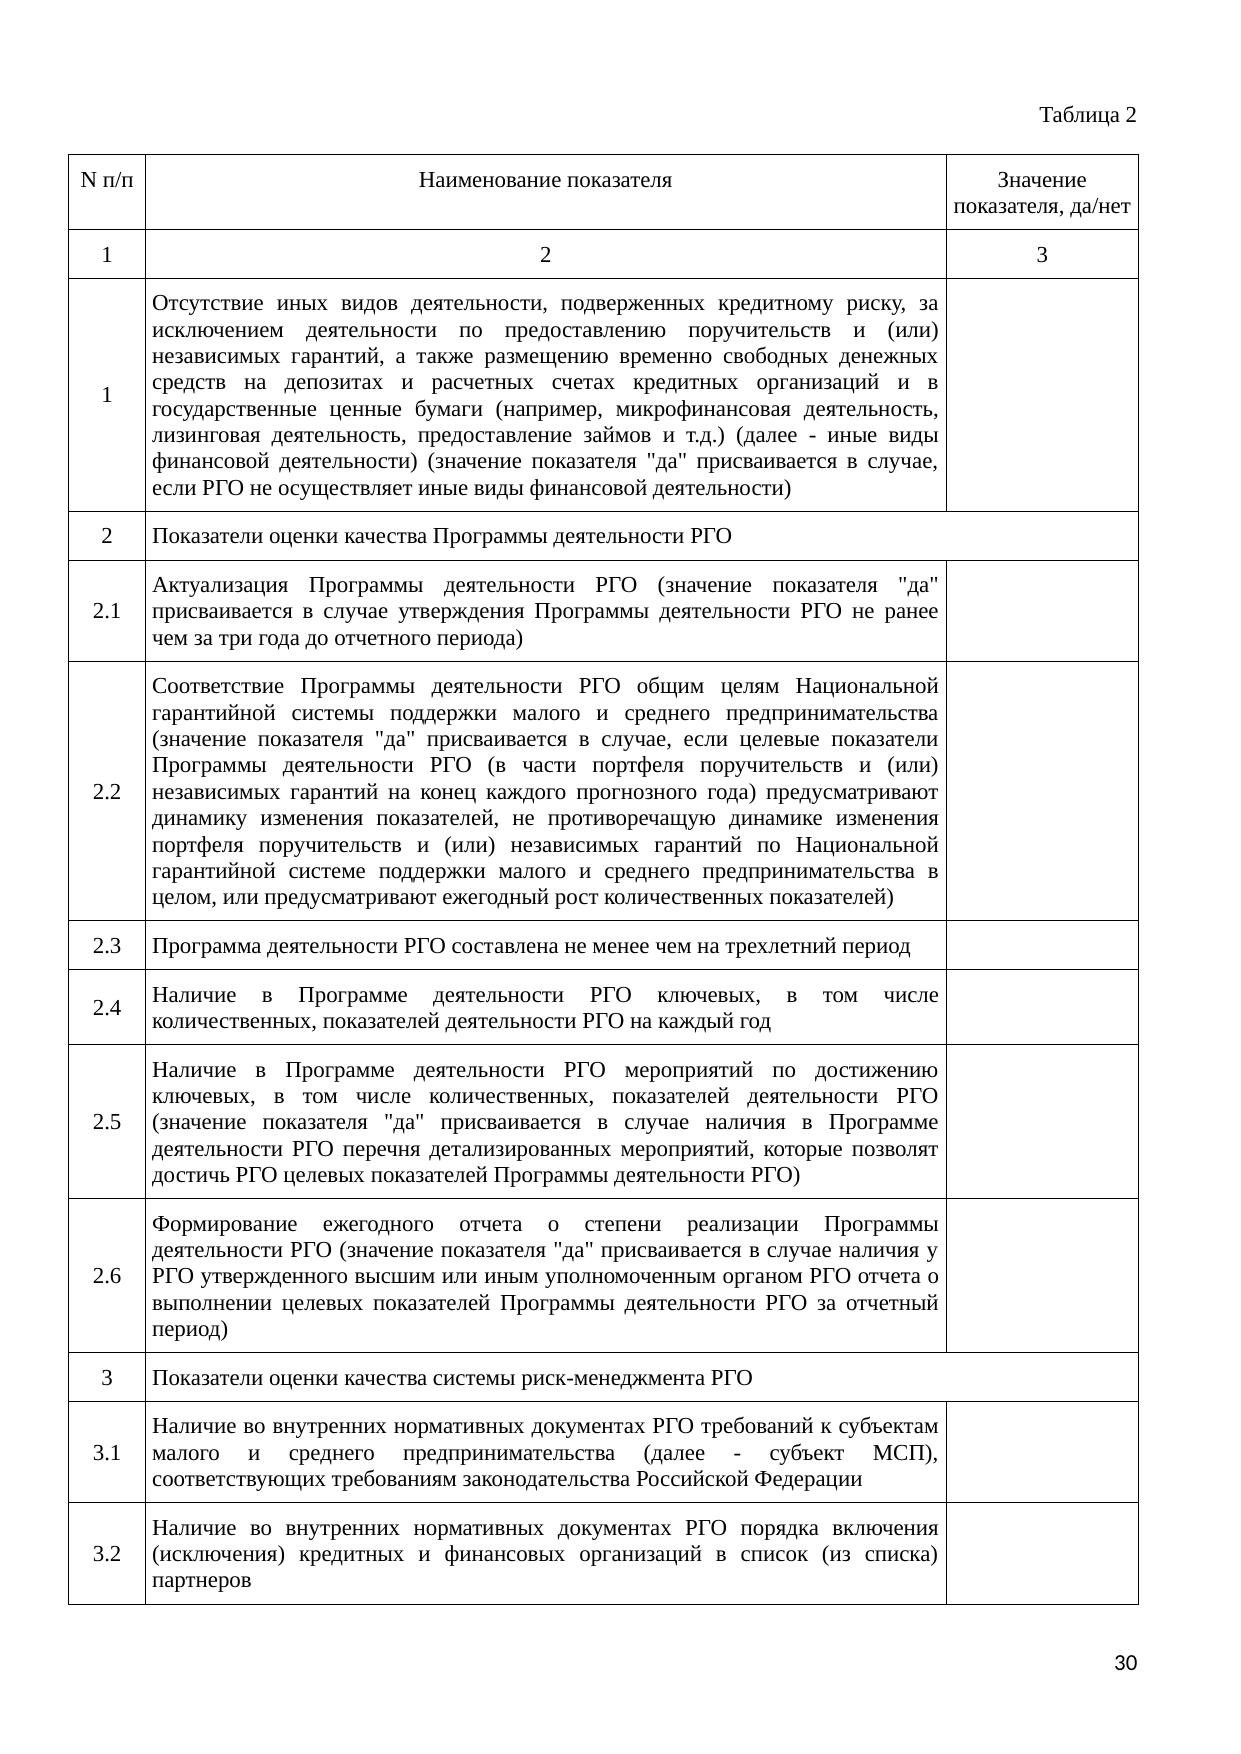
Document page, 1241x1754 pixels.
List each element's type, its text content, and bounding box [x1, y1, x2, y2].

table_cell [947, 1045, 1138, 1198]
table_cell 1 [69, 230, 145, 278]
table_cell [947, 921, 1138, 969]
table_cell 3.1 [69, 1402, 145, 1502]
table_cell Наличие в Программе деятельности РГО ключевых, в том числе количественных, показателей деятельности РГО на каждый год [146, 970, 946, 1044]
table_cell [947, 279, 1138, 511]
table_cell 3 [69, 1353, 145, 1401]
text Таблица 2 [75, 101, 1137, 128]
table_cell [947, 970, 1138, 1044]
table_cell [947, 662, 1138, 920]
table_cell [947, 1503, 1138, 1603]
table_cell Наличие во внутренних нормативных документах РГО порядка включения (исключения) кредитных и финансовых организаций в список (из списка) партнеров [146, 1503, 946, 1603]
table_cell Формирование ежегодного отчета о степени реализации Программы деятельности РГО (значение показателя "да" присваивается в случае наличия у РГО утвержденного высшим или иным уполномоченным органом РГО отчета о выполнении целевых показателей Программы деятельности РГО за отчетный период) [146, 1199, 946, 1352]
table_cell 2.1 [69, 561, 145, 661]
table_cell Отсутствие иных видов деятельности, подверженных кредитному риску, за исключением деятельности по предоставлению поручительств и (или) независимых гарантий, а также размещению временно свободных денежных средств на депозитах и расчетных счетах кредитных организаций и в государственные ценные бумаги (например, микрофинансовая деятельность, лизинговая деятельность, предоставление займов и т.д.) (далее - иные виды финансовой деятельности) (значение показателя "да" присваивается в случае, если РГО не осуществляет иные виды финансовой деятельности) [146, 279, 946, 511]
table_cell 2 [146, 230, 946, 278]
table_header Значение показателя, да/нет [947, 155, 1138, 229]
table_cell [947, 1402, 1138, 1502]
table_cell 2.5 [69, 1045, 145, 1198]
table_cell 2.6 [69, 1199, 145, 1352]
table_cell 2.4 [69, 970, 145, 1044]
table_cell Показатели оценки качества Программы деятельности РГО [146, 512, 1138, 559]
table_cell Соответствие Программы деятельности РГО общим целям Национальной гарантийной системы поддержки малого и среднего предпринимательства (значение показателя "да" присваивается в случае, если целевые показатели Программы деятельности РГО (в части портфеля поручительств и (или) независимых гарантий на конец каждого прогнозного года) предусматривают динамику изменения показателей, не противоречащую динамике изменения портфеля поручительств и (или) независимых гарантий по Национальной гарантийной системе поддержки малого и среднего предпринимательства в целом, или предусматривают ежегодный рост количественных показателей) [146, 662, 946, 920]
table_header N п/п [69, 155, 145, 229]
table_cell Показатели оценки качества системы риск-менеджмента РГО [146, 1353, 1138, 1401]
table_cell 2.3 [69, 921, 145, 969]
table_cell [947, 1199, 1138, 1352]
table_cell 2 [69, 512, 145, 559]
table_cell Актуализация Программы деятельности РГО (значение показателя "да" присваивается в случае утверждения Программы деятельности РГО не ранее чем за три года до отчетного периода) [146, 561, 946, 661]
table_cell 1 [69, 279, 145, 511]
table_cell [947, 561, 1138, 661]
table_cell Наличие в Программе деятельности РГО мероприятий по достижению ключевых, в том числе количественных, показателей деятельности РГО (значение показателя "да" присваивается в случае наличия в Программе деятельности РГО перечня детализированных мероприятий, которые позволят достичь РГО целевых показателей Программы деятельности РГО) [146, 1045, 946, 1198]
table_cell Наличие во внутренних нормативных документах РГО требований к субъектам малого и среднего предпринимательства (далее - субъект МСП), соответствующих требованиям законодательства Российской Федерации [146, 1402, 946, 1502]
table_cell 3 [947, 230, 1138, 278]
table_cell Программа деятельности РГО составлена не менее чем на трехлетний период [146, 921, 946, 969]
table_cell 2.2 [69, 662, 145, 920]
table_header Наименование показателя [146, 155, 946, 229]
table_cell 3.2 [69, 1503, 145, 1603]
